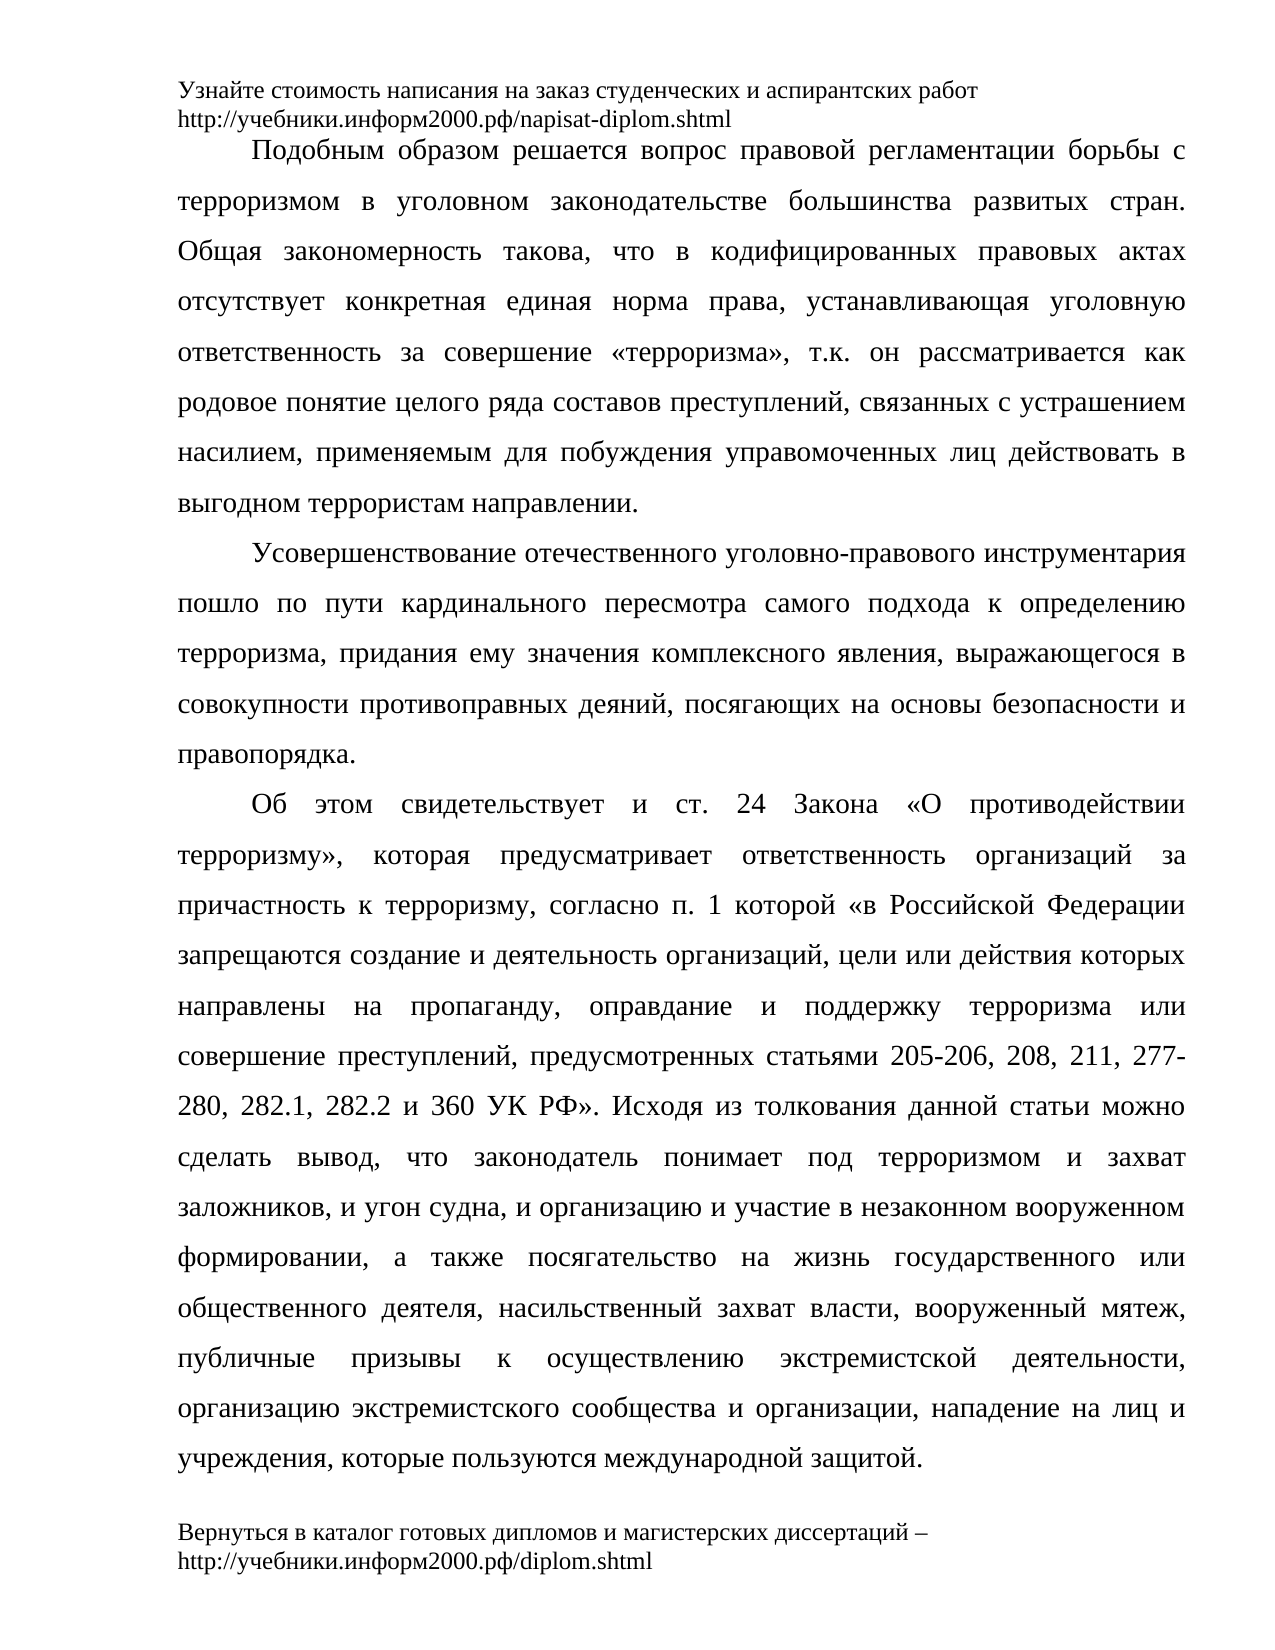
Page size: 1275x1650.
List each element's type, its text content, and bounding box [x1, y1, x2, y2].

text Усовершенствование отечественного уголовно-правового инструментария пошло по пути кардинального пересмотра самого подхода к определению терроризма, придания ему значения комплексного явления, выражающегося в совокупности противоправных деяний, посягающих на основы безопасности и правопорядка. [177, 535, 1186, 770]
text Подобным образом решается вопрос правовой регламентации борьбы с терроризмом в уголовном законодательстве большинства развитых стран. Общая закономерность такова, что в кодифицированных правовых актах отсутствует конкретная единая норма права, устанавливающая уголовную ответственность за совершение «терроризма», т.к. он рассматривается как родовое понятие целого ряда составов преступлений, связанных с устрашением насилием, применяемым для побуждения управомоченных лиц действовать в выгодном террористам направлении. [177, 132, 1186, 518]
text Об этом свидетельствует и ст. 24 Закона «О противодействии терроризму», которая предусматривает ответственность организаций за причастность к терроризму, согласно п. 1 которой «в Российской Федерации запрещаются создание и деятельность организаций, цели или действия которых направлены на пропаганду, оправдание и поддержку терроризма или совершение преступлений, предусмотренных статьями 205-206, 208, 211, 277-280, 282.1, 282.2 и 360 УК РФ». Исходя из толкования данной статьи можно сделать вывод, что законодатель понимает под терроризмом и захват заложников, и угон судна, и организацию и участие в незаконном вооруженном формировании, а также посягательство на жизнь государственного или общественного деятеля, насильственный захват власти, вооруженный мятеж, публичные призывы к осуществлению экстремистской деятельности, организацию экстремистского сообщества и организации, нападение на лиц и учреждения, которые пользуются международной защитой. [177, 787, 1186, 1474]
